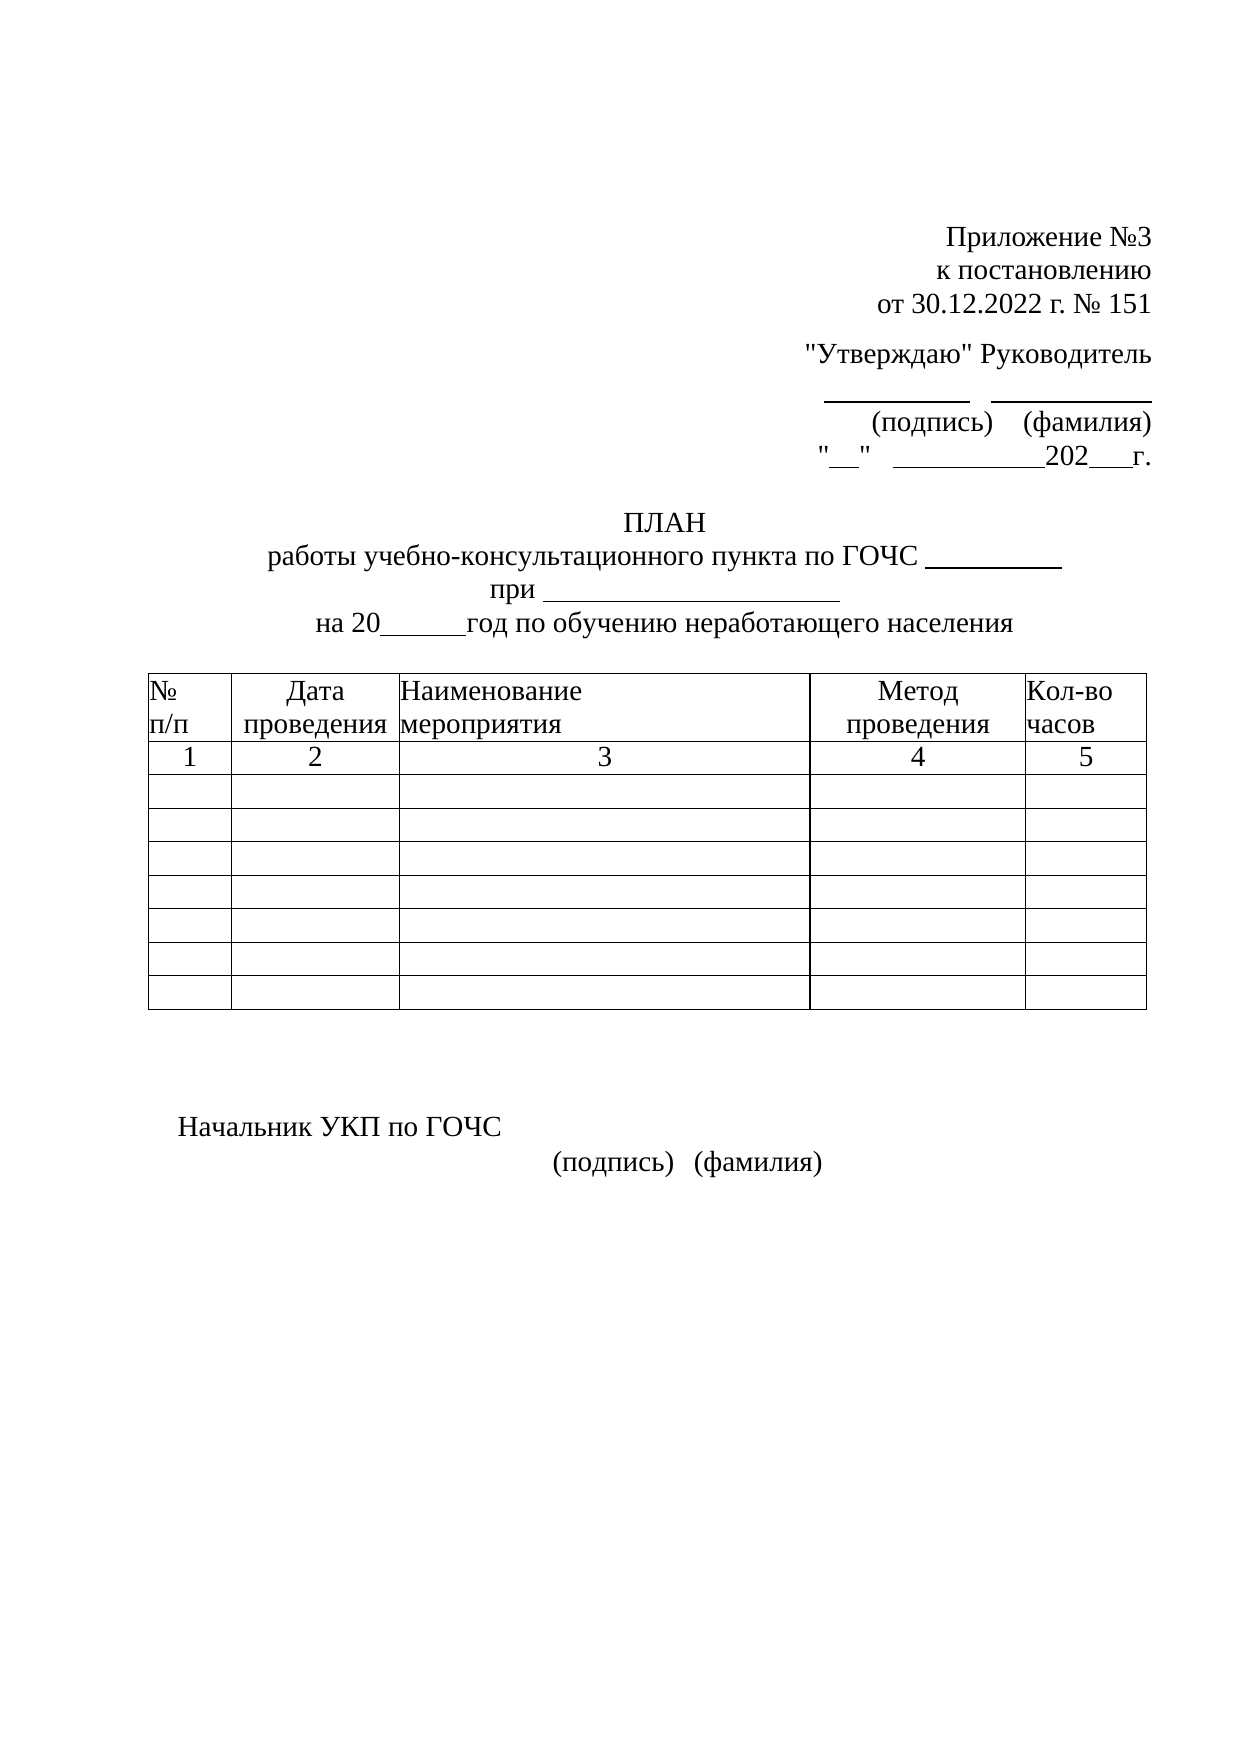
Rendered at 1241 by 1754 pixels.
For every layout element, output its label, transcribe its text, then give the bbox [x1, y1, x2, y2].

table_cell [400, 876, 809, 908]
text Приложение №3 [177, 219, 1152, 252]
table_cell [232, 876, 399, 908]
text (подпись) (фамилия) [177, 397, 1152, 438]
table_cell [1026, 943, 1146, 975]
table_cell [149, 909, 231, 942]
table_cell [232, 842, 399, 874]
table_cell [232, 809, 399, 841]
table_cell [1026, 842, 1146, 874]
table_cell [811, 809, 1025, 841]
table_cell [232, 943, 399, 975]
table_cell [400, 809, 809, 841]
text "Утверждаю" Руководитель [177, 336, 1152, 369]
table_cell 2 [232, 742, 399, 774]
text ПЛАН [177, 505, 1152, 538]
table_cell [1026, 909, 1146, 942]
table_cell [232, 775, 399, 807]
table_header Метод проведения [811, 674, 1025, 741]
table_cell [400, 775, 809, 807]
table_cell [400, 842, 809, 874]
table_cell [811, 775, 1025, 807]
table_header Наименование мероприятия [400, 674, 809, 741]
text " " 202 г. [177, 438, 1152, 471]
text от 30.12.2022 г. № 151 [177, 286, 1152, 319]
text Начальник УКП по ГОЧС [177, 1109, 1152, 1143]
table_cell [1026, 809, 1146, 841]
text на 20 год по обучению неработающего населения [177, 606, 1152, 639]
table_cell 4 [811, 742, 1025, 774]
table_cell 3 [400, 742, 809, 774]
table_cell [149, 943, 231, 975]
text (подпись) (фамилия) [477, 1144, 1152, 1177]
text к постановлению [177, 252, 1152, 286]
table_cell [1026, 976, 1146, 1008]
table_cell [811, 976, 1025, 1008]
table_cell [149, 876, 231, 908]
table_cell [811, 842, 1025, 874]
table_header Дата проведения [232, 674, 399, 741]
text работы учебно-консультационного пункта по ГОЧС [177, 538, 1152, 572]
table_cell [149, 842, 231, 874]
table_cell [400, 943, 809, 975]
table_cell [811, 876, 1025, 908]
table_cell [232, 909, 399, 942]
table_header Кол-во часов [1026, 674, 1146, 741]
table_cell [811, 943, 1025, 975]
table_cell [232, 976, 399, 1008]
text при [177, 572, 1152, 606]
table_cell [149, 775, 231, 807]
table_cell [1026, 775, 1146, 807]
table_header № п/п [149, 674, 231, 741]
table_cell 1 [149, 742, 231, 774]
table_cell 5 [1026, 742, 1146, 774]
table_cell [1026, 876, 1146, 908]
table_cell [400, 976, 809, 1008]
table_cell [400, 909, 809, 942]
table_cell [149, 809, 231, 841]
table_cell [149, 976, 231, 1008]
table_cell [811, 909, 1025, 942]
